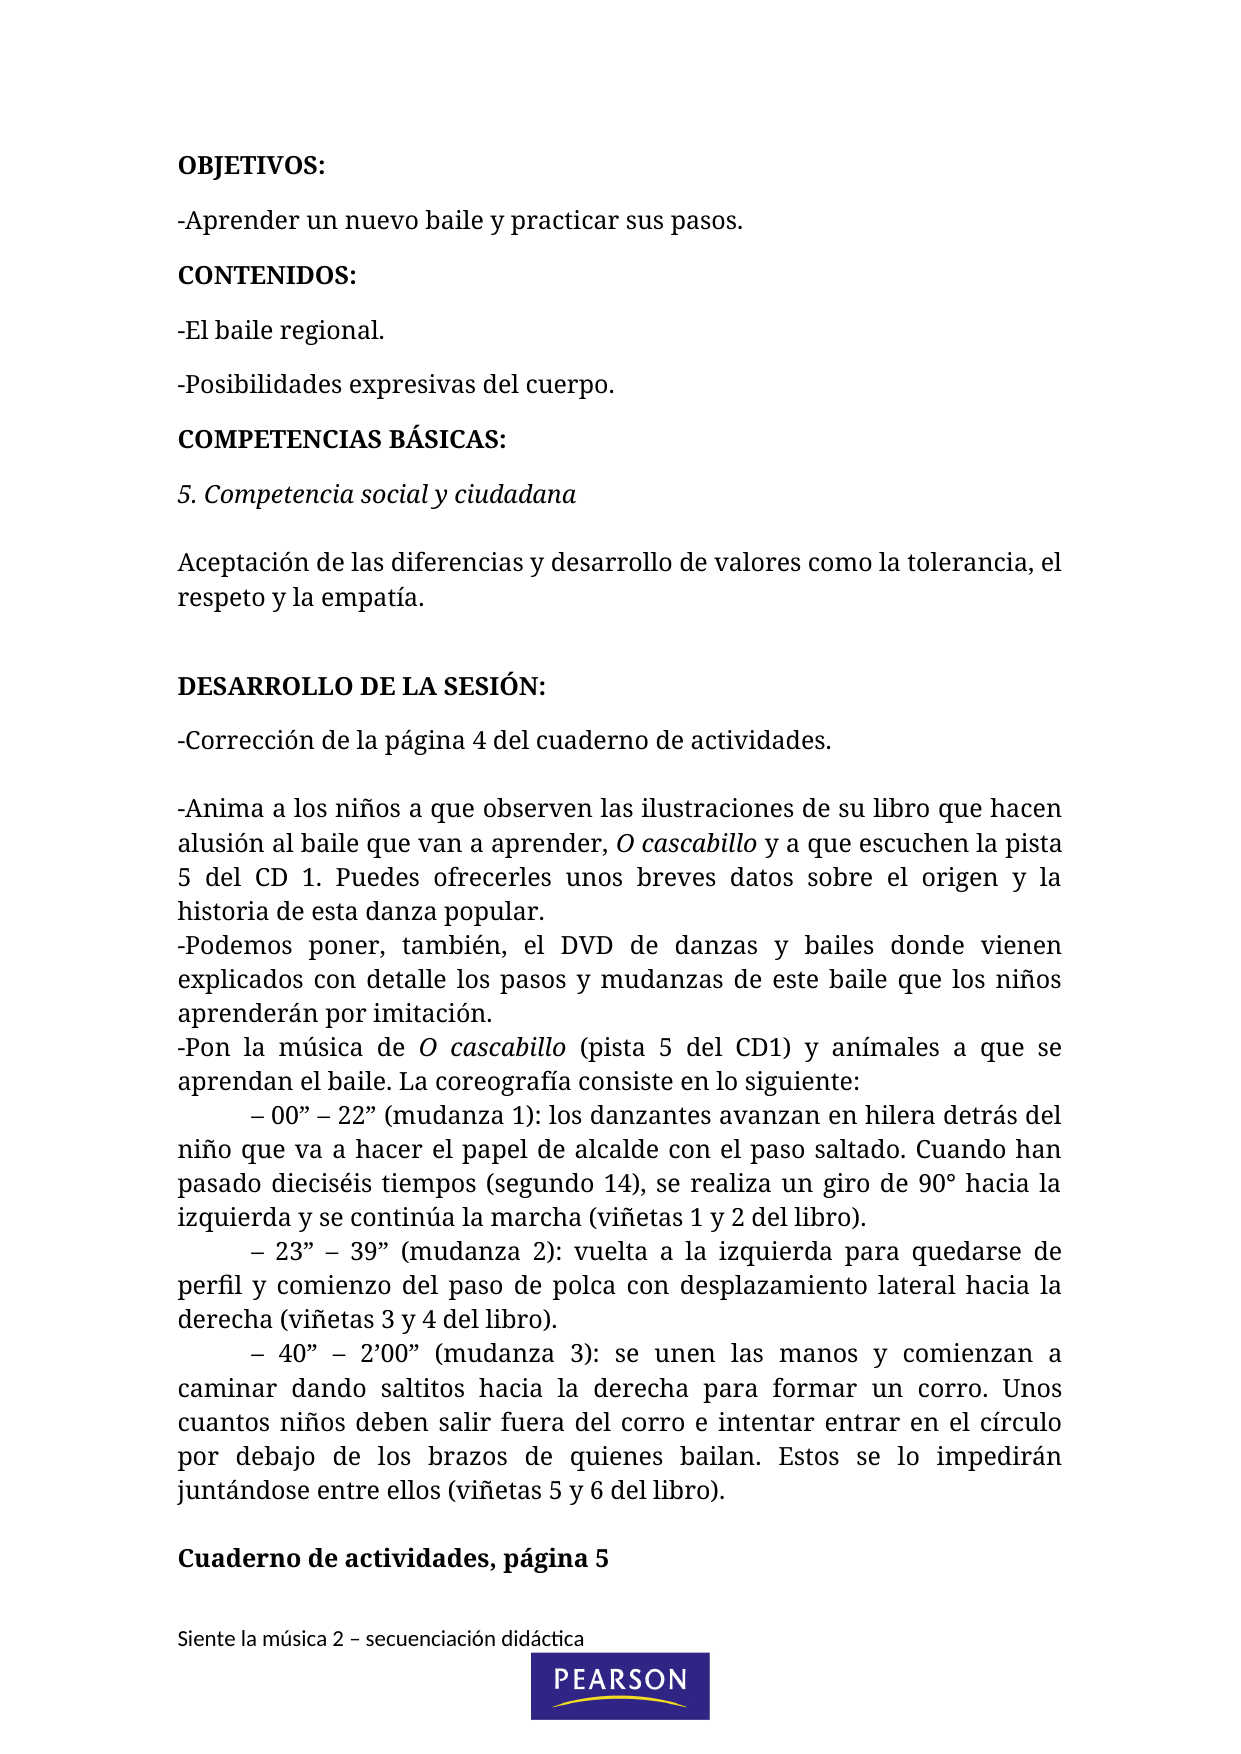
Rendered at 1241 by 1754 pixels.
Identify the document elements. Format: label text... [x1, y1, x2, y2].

text – 00” – 22” (mudanza 1): los danzantes avanzan en hilera detrás del niño que va a hacer el papel de alcalde con el paso saltado. Cuando han pasado dieciséis tiempos (segundo 14), se realiza un giro de 90° hacia la izquierda y se continúa la marcha (viñetas 1 y 2 del libro). [177, 1098, 1063, 1234]
text Aceptación de las diferencias y desarrollo de valores como la tolerancia, el respeto y la empatía. [177, 545, 1063, 613]
text CONTENIDOS: [177, 257, 1063, 291]
text 5. Competencia social y ciudadana [177, 477, 1063, 511]
text Cuaderno de actividades, página 5 [177, 1541, 1063, 1574]
picture [524, 1648, 716, 1725]
text – 40” – 2’00” (mudanza 3): se unen las manos y comienzan a caminar dando saltitos hacia la derecha para formar un corro. Unos cuantos niños deben salir fuera del corro e intentar entrar en el círculo por debajo de los brazos de quienes bailan. Estos se lo impedirán juntándose entre ellos (viñetas 5 y 6 del libro). [177, 1336, 1063, 1506]
text OBJETIVOS: [177, 148, 1063, 182]
text -Posibilidades expresivas del cuerpo. [177, 367, 1063, 401]
text -Anima a los niños a que observen las ilustraciones de su libro que hacen alusión al baile que van a aprender, O cascabillo y a que escuchen la pista 5 del CD 1. Puedes ofrecerles unos breves datos sobre el origen y la historia de esta danza popular. [177, 791, 1063, 927]
text -Pon la música de O cascabillo (pista 5 del CD1) y anímales a que se aprendan el baile. La coreografía consiste en lo siguiente: [177, 1029, 1063, 1098]
text -Podemos poner, también, el DVD de danzas y bailes donde vienen explicados con detalle los pasos y mudanzas de este baile que los niños aprenderán por imitación. [177, 927, 1063, 1029]
text -Corrección de la página 4 del cuaderno de actividades. [177, 723, 1063, 757]
text -El baile regional. [177, 312, 1063, 346]
text – 23” – 39” (mudanza 2): vuelta a la izquierda para quedarse de perfil y comienzo del paso de polca con desplazamiento lateral hacia la derecha (viñetas 3 y 4 del libro). [177, 1234, 1063, 1336]
text DESARROLLO DE LA SESIÓN: [177, 668, 1063, 702]
text COMPETENCIAS BÁSICAS: [177, 422, 1063, 456]
text -Aprender un nuevo baile y practicar sus pasos. [177, 202, 1063, 237]
